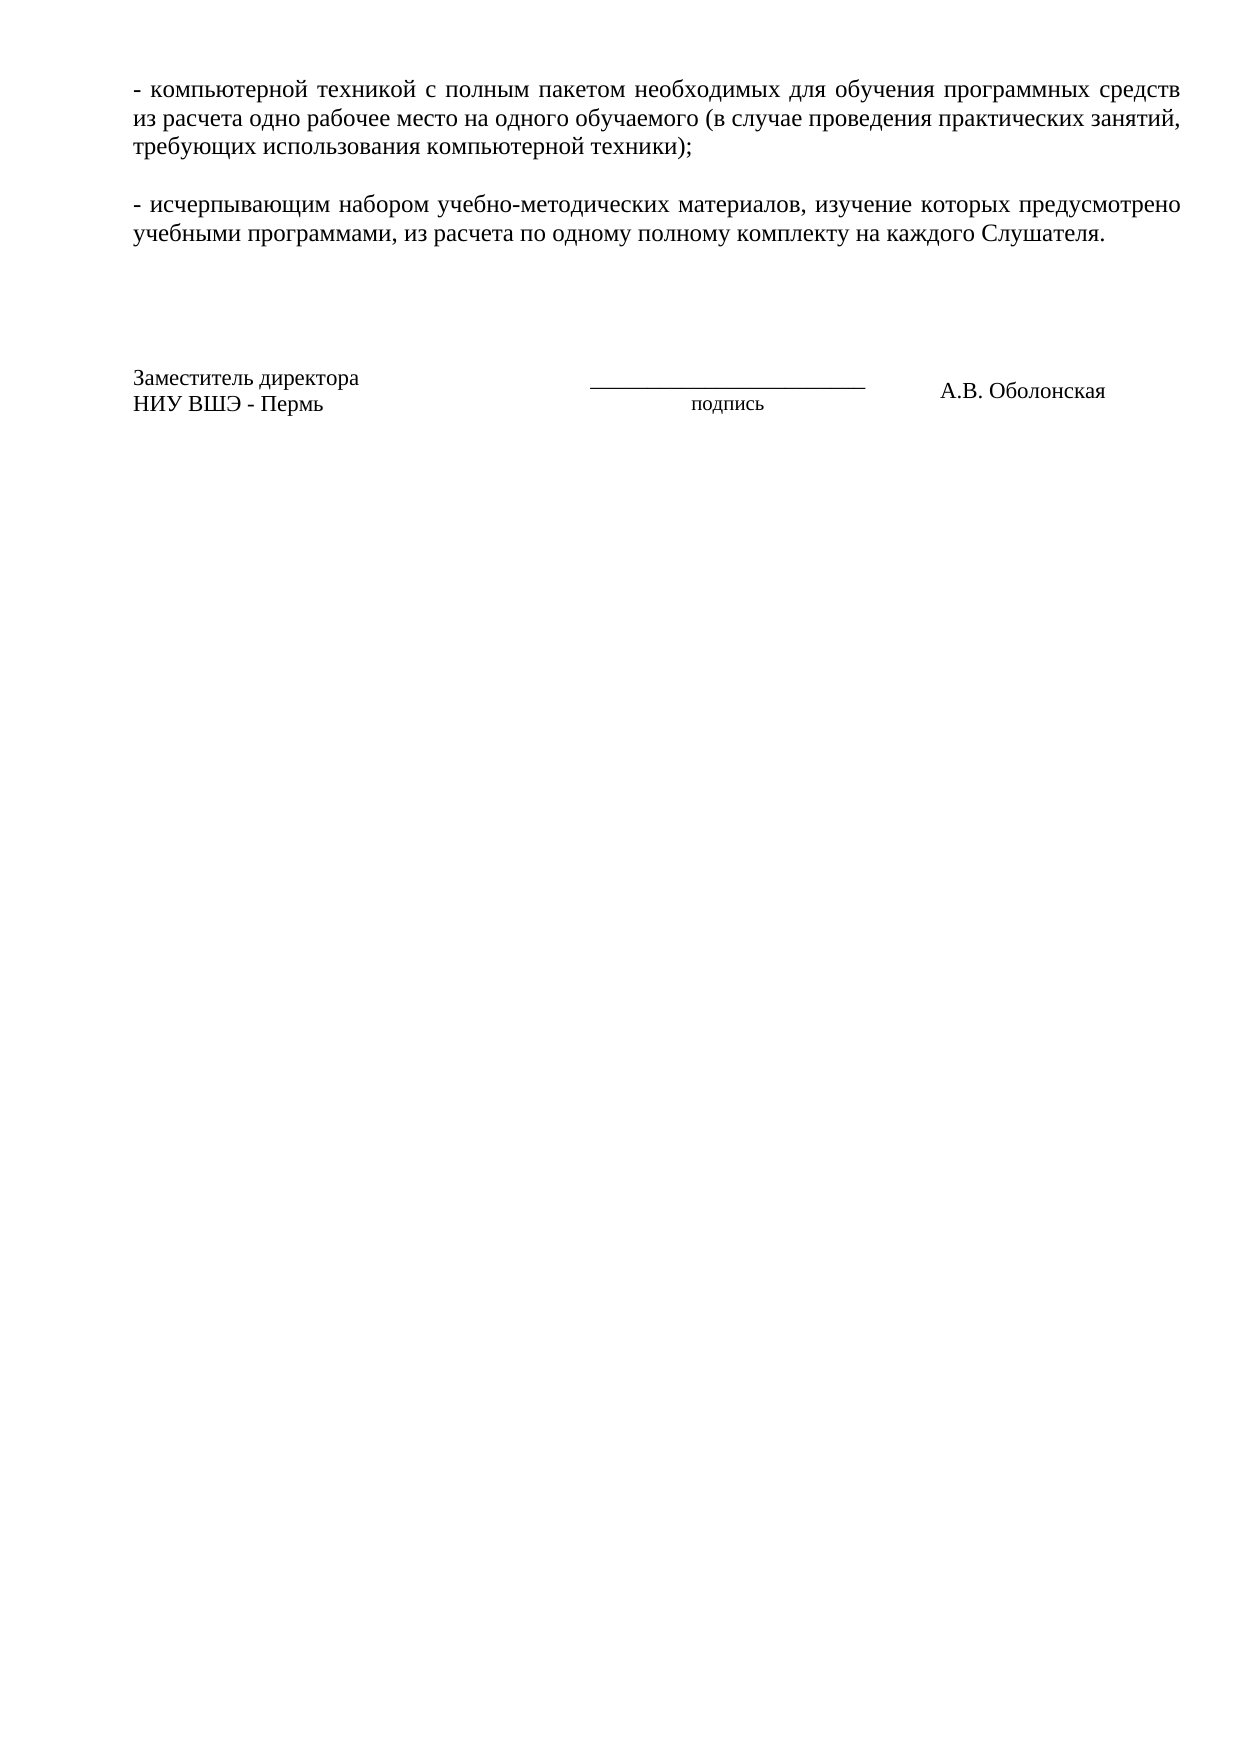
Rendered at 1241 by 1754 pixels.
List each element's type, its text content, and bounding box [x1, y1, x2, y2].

table_header Заместитель директора НИУ ВШЭ - Пермь [131, 362, 517, 418]
table_header ________________________ подпись [517, 362, 938, 418]
table_header А.В. Оболонская [939, 362, 1226, 418]
text - компьютерной техникой с полным пакетом необходимых для обучения программных средств из расчета одно рабочее место на одного обучаемого (в случае проведения практических занятий, требующих использования компьютерной техники); [133, 74, 1181, 160]
text - исчерпывающим набором учебно-методических материалов, изучение которых предусмотрено учебными программами, из расчета по одному полному комплекту на каждого Слушателя. [133, 189, 1181, 247]
